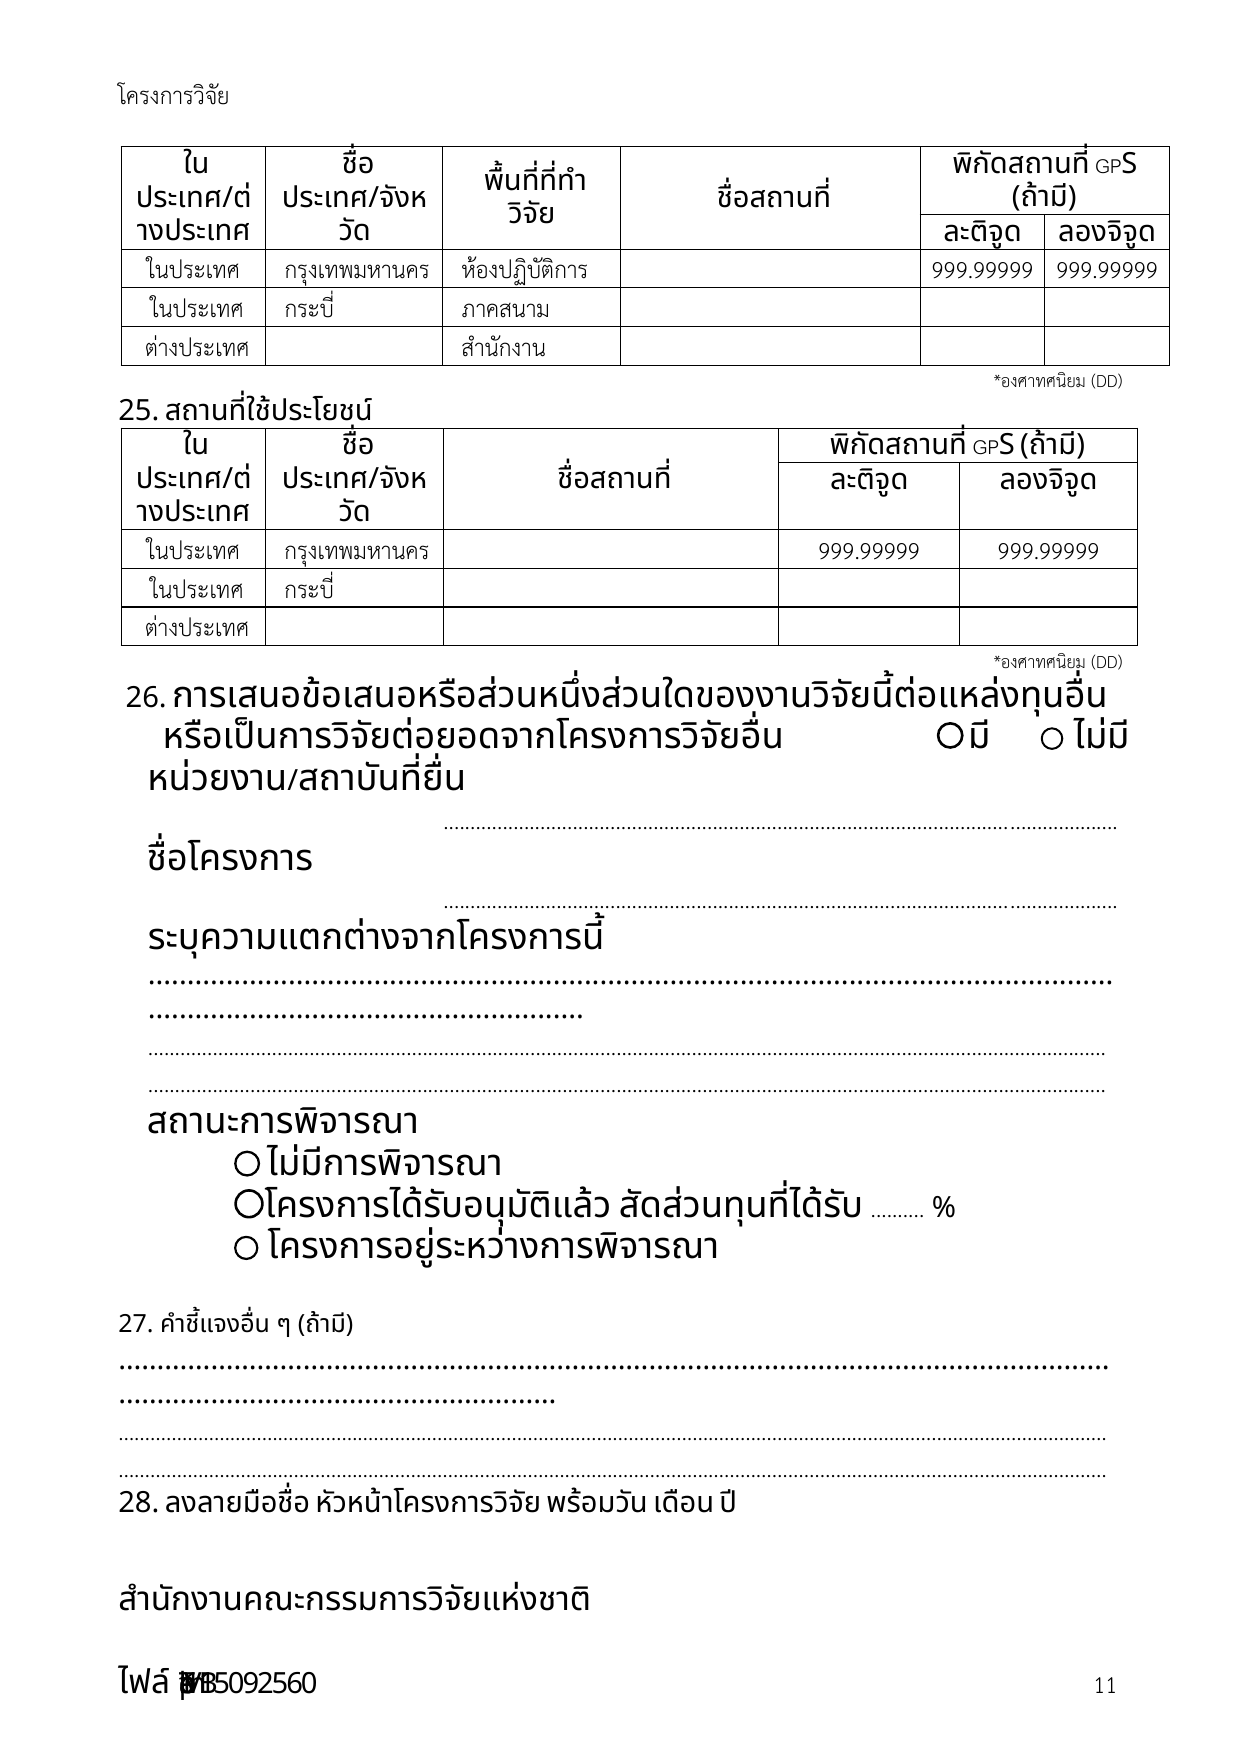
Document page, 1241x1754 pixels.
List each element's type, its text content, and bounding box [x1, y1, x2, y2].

list *องศาทศนิยม (DD) [118, 646, 1122, 674]
list *องศาทศนิยม (DD) [118, 366, 1122, 394]
